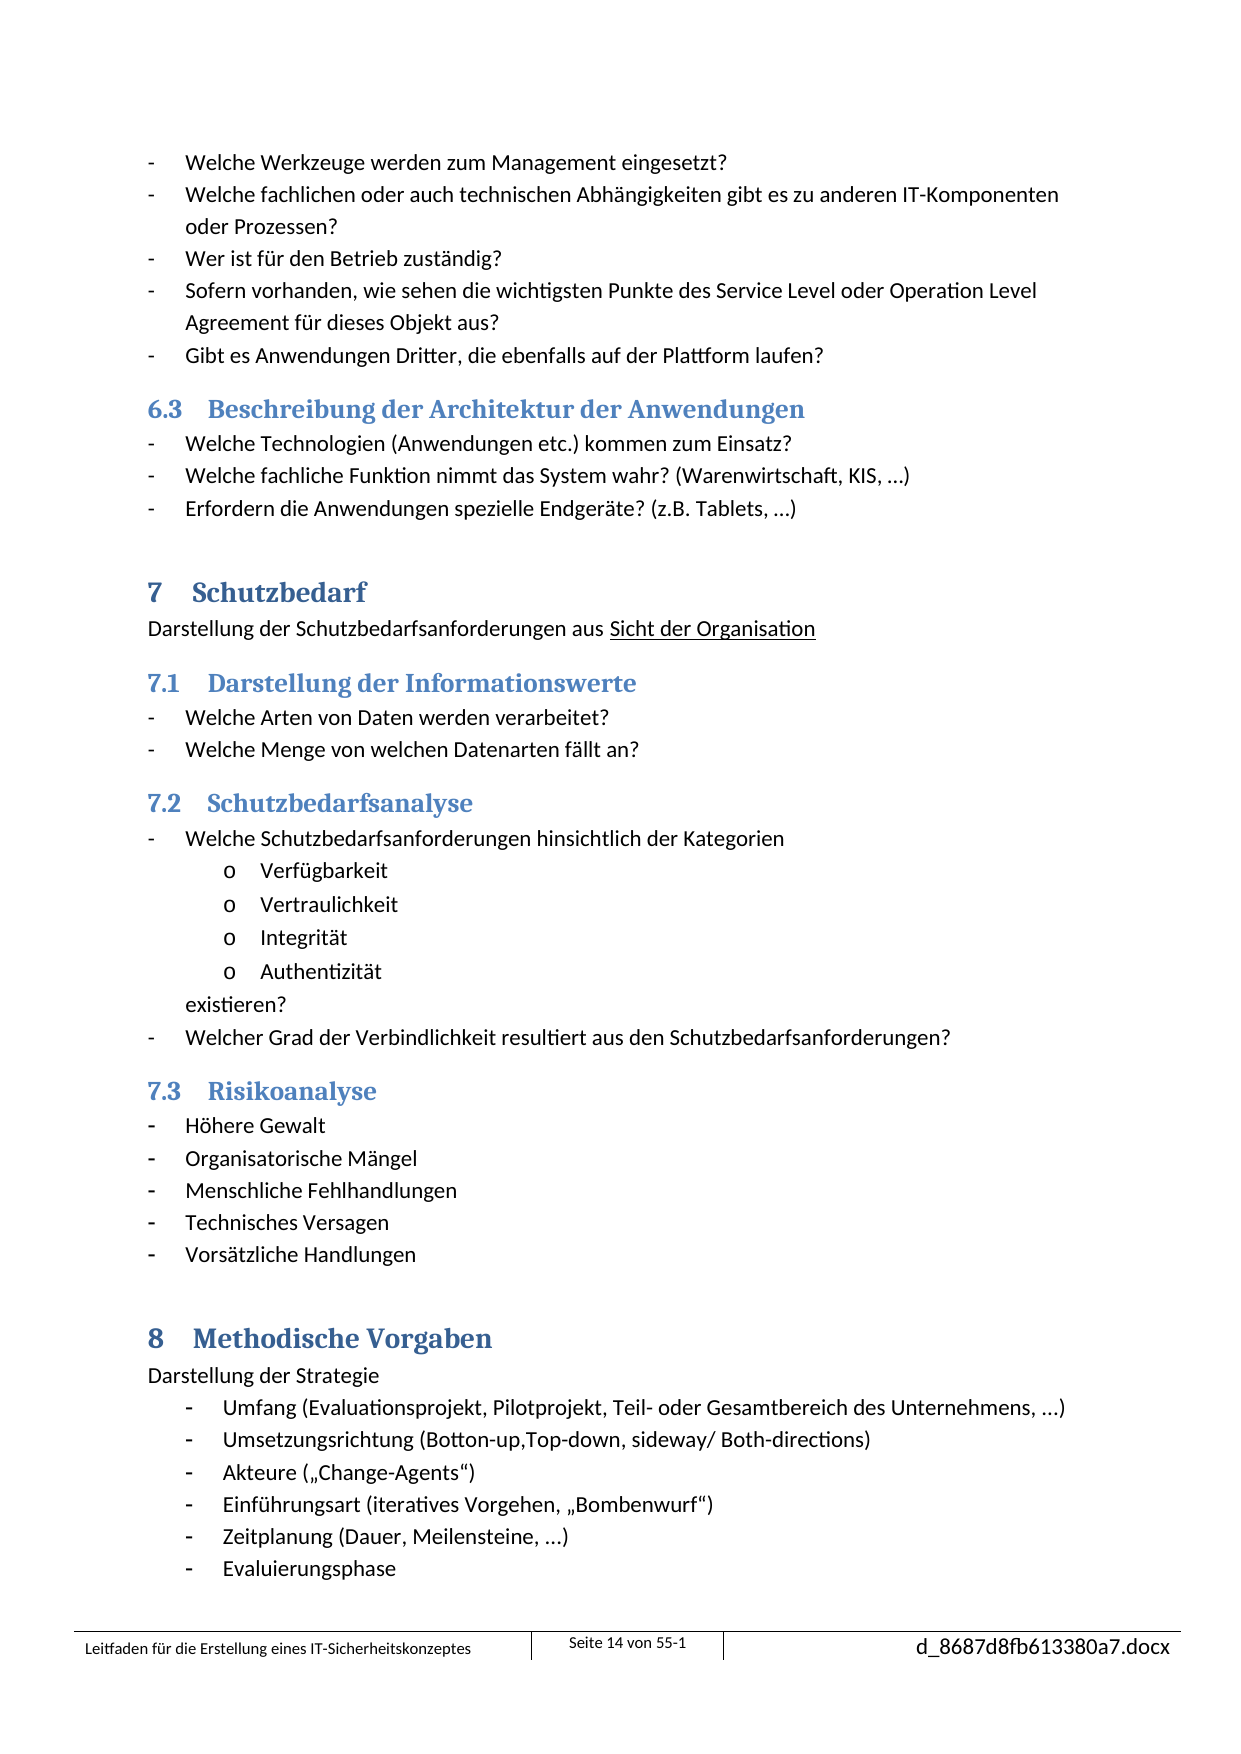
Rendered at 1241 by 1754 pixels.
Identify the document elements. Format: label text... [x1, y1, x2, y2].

list Integrität [223, 923, 1093, 953]
text Darstellung der Schutzbedarfsanforderungen aus Sicht der Organisation [148, 614, 1093, 643]
subtitle Darstellung der Informationswerte [148, 668, 1093, 699]
subtitle Schutzbedarf [148, 576, 1093, 609]
list Vertraulichkeit [223, 890, 1093, 919]
list Umfang (Evaluationsprojekt, Pilotprojekt, Teil- oder Gesamtbereich des Unternehmens, ...) [185, 1393, 1093, 1421]
list Höhere Gewalt [148, 1112, 1093, 1139]
list Welche fachlichen oder auch technischen Abhängigkeiten gibt es zu anderen IT-Komponenten oder Prozessen? [148, 180, 1093, 240]
list Vorsätzliche Handlungen [148, 1240, 1093, 1268]
list Sofern vorhanden, wie sehen die wichtigsten Punkte des Service Level oder Operation Level Agreement für dieses Objekt aus? [148, 276, 1093, 337]
list Welche Schutzbedarfsanforderungen hinsichtlich der Kategorien [148, 824, 1093, 852]
list Umsetzungsrichtung (Botton-up,Top-down, sideway/ Both-directions) [185, 1425, 1093, 1453]
list Einführungsart (iteratives Vorgehen, „Bombenwurf“) [185, 1490, 1093, 1518]
list existieren? [185, 991, 1093, 1019]
list Welche Arten von Daten werden verarbeitet? [148, 703, 1093, 731]
list Welche Werkzeuge werden zum Management eingesetzt? [148, 148, 1093, 176]
list Welche Menge von welchen Datenarten fällt an? [148, 736, 1093, 763]
list Organisatorische Mängel [148, 1144, 1093, 1172]
subtitle Schutzbedarfsanalyse [148, 788, 1093, 820]
list Welcher Grad der Verbindlichkeit resultiert aus den Schutzbedarfsanforderungen? [148, 1023, 1093, 1051]
list Verfügbarkeit [223, 856, 1093, 886]
list Erfordern die Anwendungen spezielle Endgeräte? (z.B. Tablets, …) [148, 494, 1093, 522]
list Authentizität [223, 957, 1093, 986]
list Welche Technologien (Anwendungen etc.) kommen zum Einsatz? [148, 429, 1093, 457]
text Darstellung der Strategie [148, 1361, 1093, 1389]
subtitle Risikoanalyse [148, 1076, 1093, 1107]
list Wer ist für den Betrieb zuständig? [148, 244, 1093, 272]
list Akteure („Change-Agents“) [185, 1458, 1093, 1486]
list Gibt es Anwendungen Dritter, die ebenfalls auf der Plattform laufen? [148, 341, 1093, 369]
subtitle Methodische Vorgaben [148, 1322, 1093, 1356]
list Welche fachliche Funktion nimmt das System wahr? (Warenwirtschaft, KIS, …) [148, 462, 1093, 490]
list Technisches Versagen [148, 1208, 1093, 1236]
subtitle Beschreibung der Architektur der Anwendungen [148, 394, 1093, 425]
list Menschliche Fehlhandlungen [148, 1176, 1093, 1204]
list Evaluierungsphase [185, 1554, 1093, 1582]
list Zeitplanung (Dauer, Meilensteine, ...) [185, 1522, 1093, 1550]
